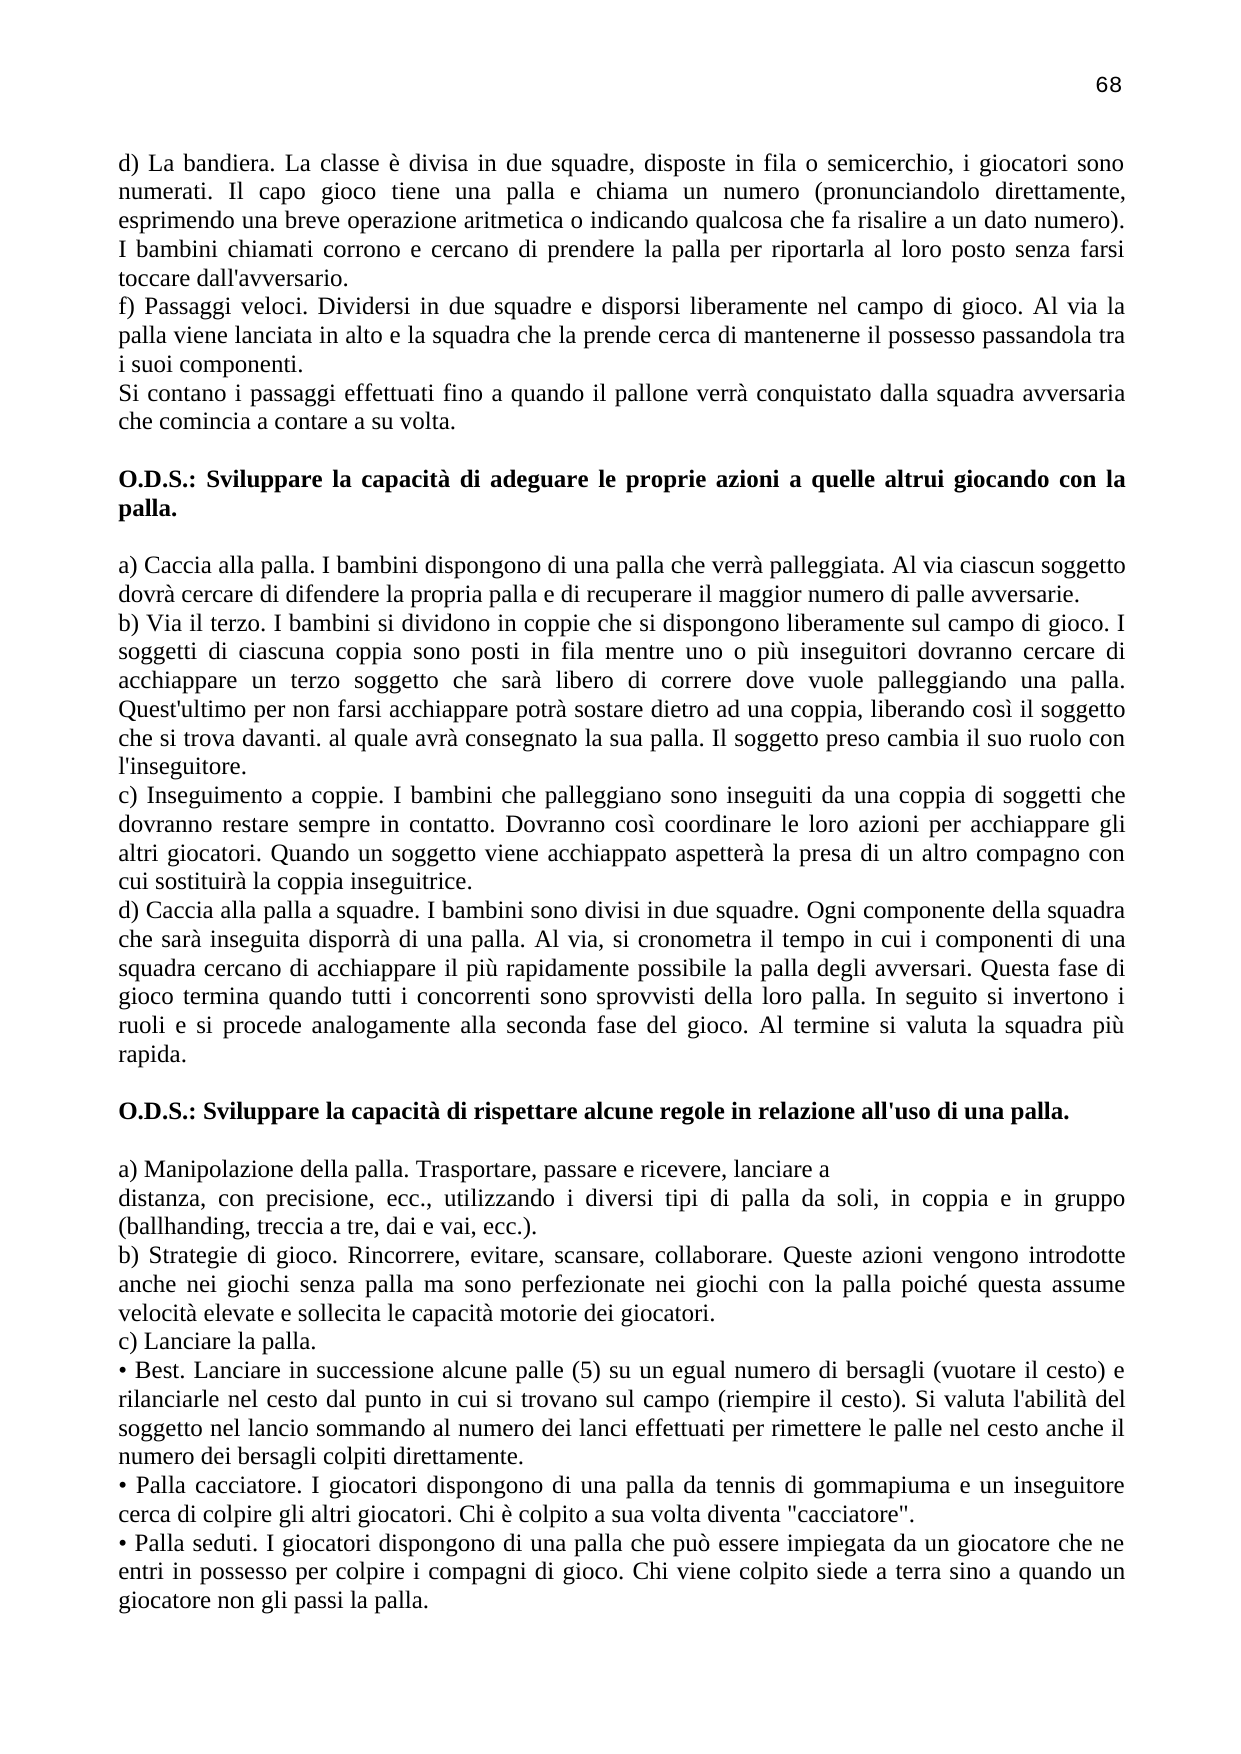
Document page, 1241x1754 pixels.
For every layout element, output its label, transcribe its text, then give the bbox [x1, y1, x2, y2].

text d) Caccia alla palla a squadre. I bambini sono divisi in due squadre. Ogni componente della squadra che sarà inseguita disporrà di una palla. Al via, si cronometra il tempo in cui i componenti di una squadra cercano di acchiappare il più rapidamente possibile la palla degli avversari. Questa fase di gioco termina quando tutti i concorrenti sono sprovvisti della loro palla. In seguito si invertono i ruoli e si procede analogamente alla seconda fase del gioco. Al termine si valuta la squadra più rapida. [118, 895, 1127, 1068]
text a) Manipolazione della palla. Trasportare, passare e ricevere, lanciare a [118, 1154, 1127, 1183]
text O.D.S.: Sviluppare la capacità di adeguare le proprie azioni a quelle altrui giocando con la palla. [118, 464, 1127, 521]
text • Palla seduti. I giocatori dispongono di una palla che può essere impiegata da un giocatore che ne entri in possesso per colpire i compagni di gioco. Chi viene colpito siede a terra sino a quando un giocatore non gli passi la palla. [118, 1528, 1127, 1614]
text c) Inseguimento a coppie. I bambini che palleggiano sono inseguiti da una coppia di soggetti che dovranno restare sempre in contatto. Dovranno così coordinare le loro azioni per acchiappare gli altri giocatori. Quando un soggetto viene acchiappato aspetterà la presa di un altro compagno con cui sostituirà la coppia inseguitrice. [118, 780, 1127, 895]
text f) Passaggi veloci. Dividersi in due squadre e disporsi liberamente nel campo di gioco. Al via la palla viene lanciata in alto e la squadra che la prende cerca di mantenerne il possesso passandola tra i suoi componenti. [118, 291, 1127, 378]
text distanza, con precisione, ecc., utilizzando i diversi tipi di palla da soli, in coppia e in gruppo (ballhanding, treccia a tre, dai e vai, ecc.). [118, 1183, 1127, 1240]
text c) Lanciare la palla. [118, 1326, 1127, 1355]
text a) Caccia alla palla. I bambini dispongono di una palla che verrà palleggiata. Al via ciascun soggetto dovrà cercare di difendere la propria palla e di recuperare il maggior numero di palle avversarie. [118, 550, 1127, 608]
text • Best. Lanciare in successione alcune palle (5) su un egual numero di bersagli (vuotare il cesto) e rilanciarle nel cesto dal punto in cui si trovano sul campo (riempire il cesto). Si valuta l'abilità del soggetto nel lancio sommando al numero dei lanci effettuati per rimettere le palle nel cesto anche il numero dei bersagli colpiti direttamente. [118, 1355, 1127, 1470]
text d) La bandiera. La classe è divisa in due squadre, disposte in fila o semicerchio, i giocatori sono numerati. Il capo gioco tiene una palla e chiama un numero (pronunciandolo direttamente, esprimendo una breve operazione aritmetica o indicando qualcosa che fa risalire a un dato numero). I bambini chiamati corrono e cercano di prendere la palla per riportarla al loro posto senza farsi toccare dall'avversario. [118, 148, 1127, 291]
text • Palla cacciatore. I giocatori dispongono di una palla da tennis di gommapiuma e un inseguitore cerca di colpire gli altri giocatori. Chi è colpito a sua volta diventa "cacciatore". [118, 1470, 1127, 1528]
text b) Via il terzo. I bambini si dividono in coppie che si dispongono liberamente sul campo di gioco. I soggetti di ciascuna coppia sono posti in fila mentre uno o più inseguitori dovranno cercare di acchiappare un terzo soggetto che sarà libero di correre dove vuole palleggiando una palla. Quest'ultimo per non farsi acchiappare potrà sostare dietro ad una coppia, liberando così il soggetto che si trova davanti. al quale avrà consegnato la sua palla. Il soggetto preso cambia il suo ruolo con l'inseguitore. [118, 608, 1127, 780]
text b) Strategie di gioco. Rincorrere, evitare, scansare, collaborare. Queste azioni vengono introdotte anche nei giochi senza palla ma sono perfezionate nei giochi con la palla poiché questa assume velocità elevate e sollecita le capacità motorie dei giocatori. [118, 1240, 1127, 1326]
text Si contano i passaggi effettuati fino a quando il pallone verrà conquistato dalla squadra avversaria che comincia a contare a su volta. [118, 378, 1127, 435]
text O.D.S.: Sviluppare la capacità di rispettare alcune regole in relazione all'uso di una palla. [118, 1096, 1127, 1125]
